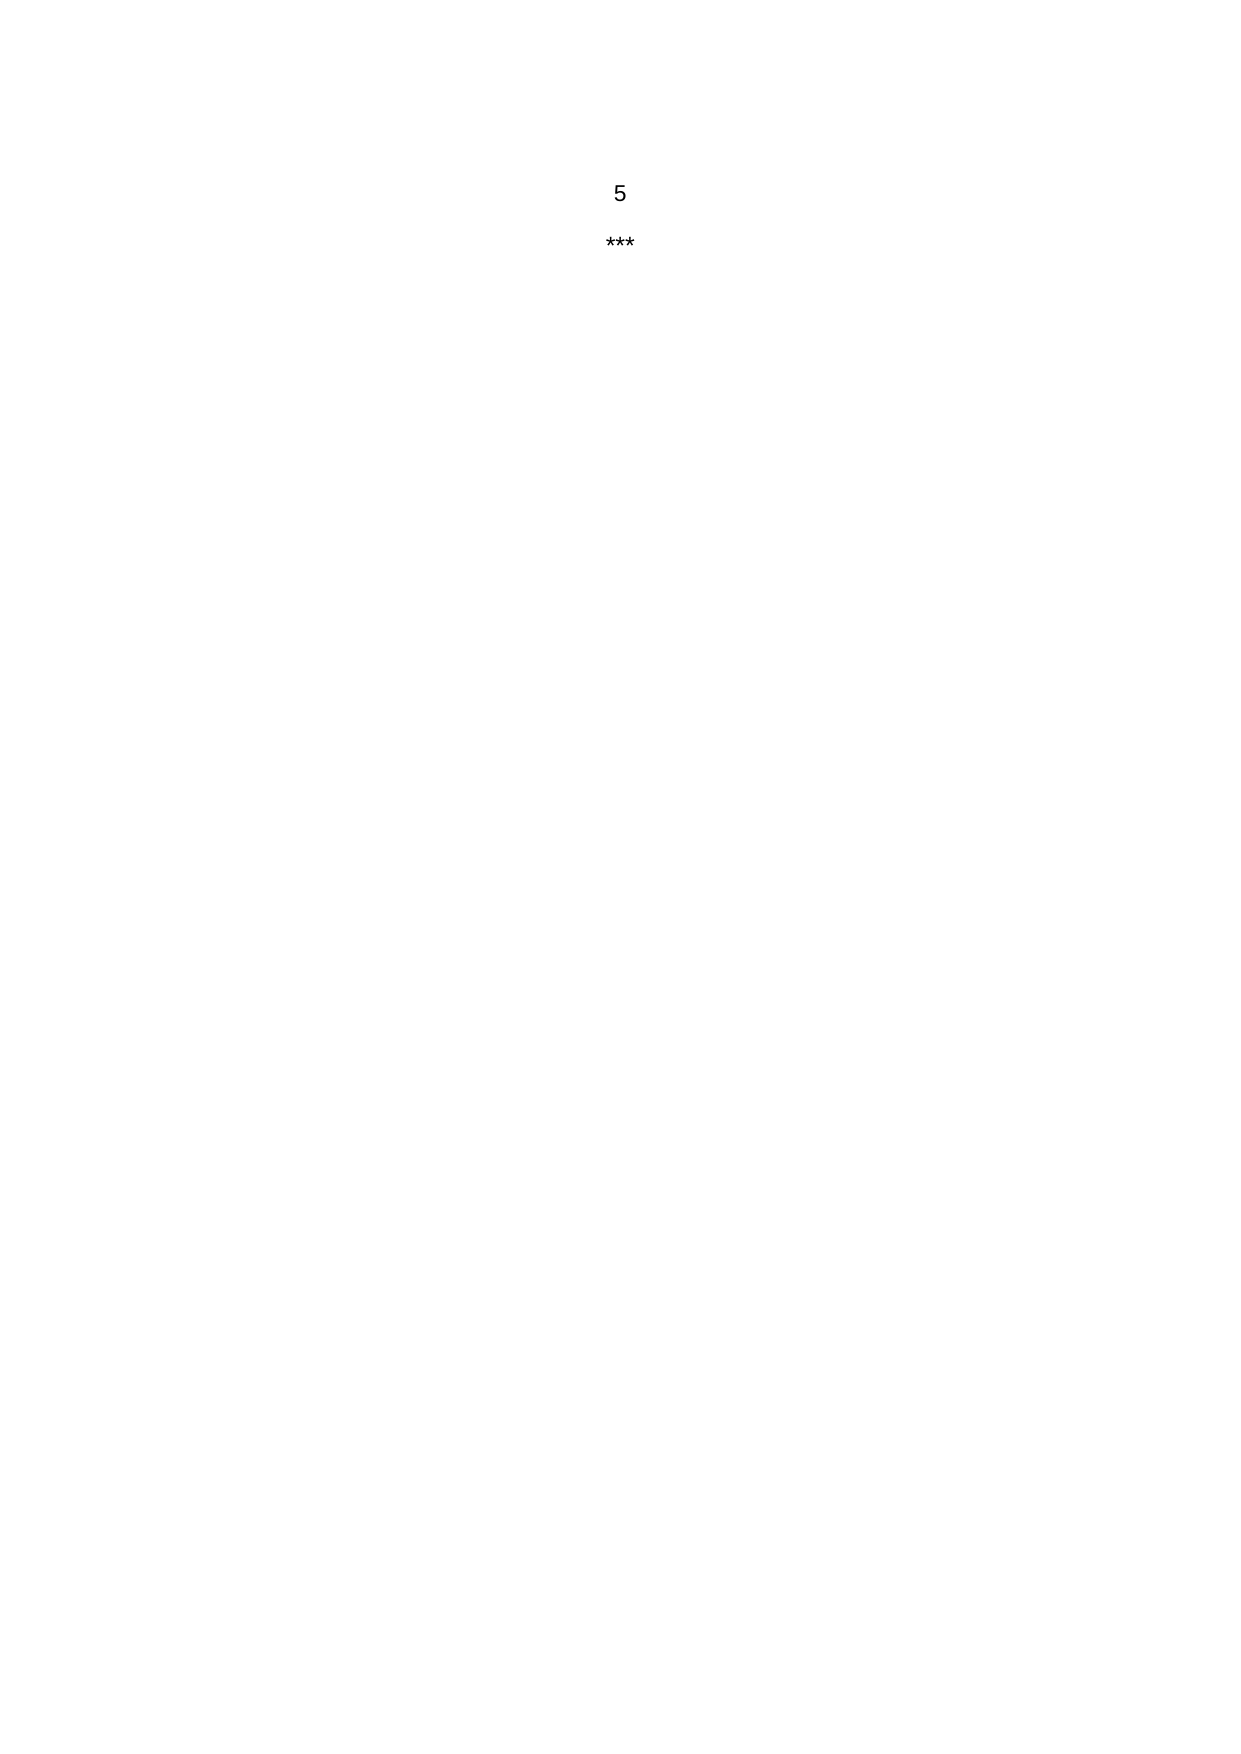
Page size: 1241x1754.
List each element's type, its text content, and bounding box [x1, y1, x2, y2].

text *** [148, 231, 1093, 260]
